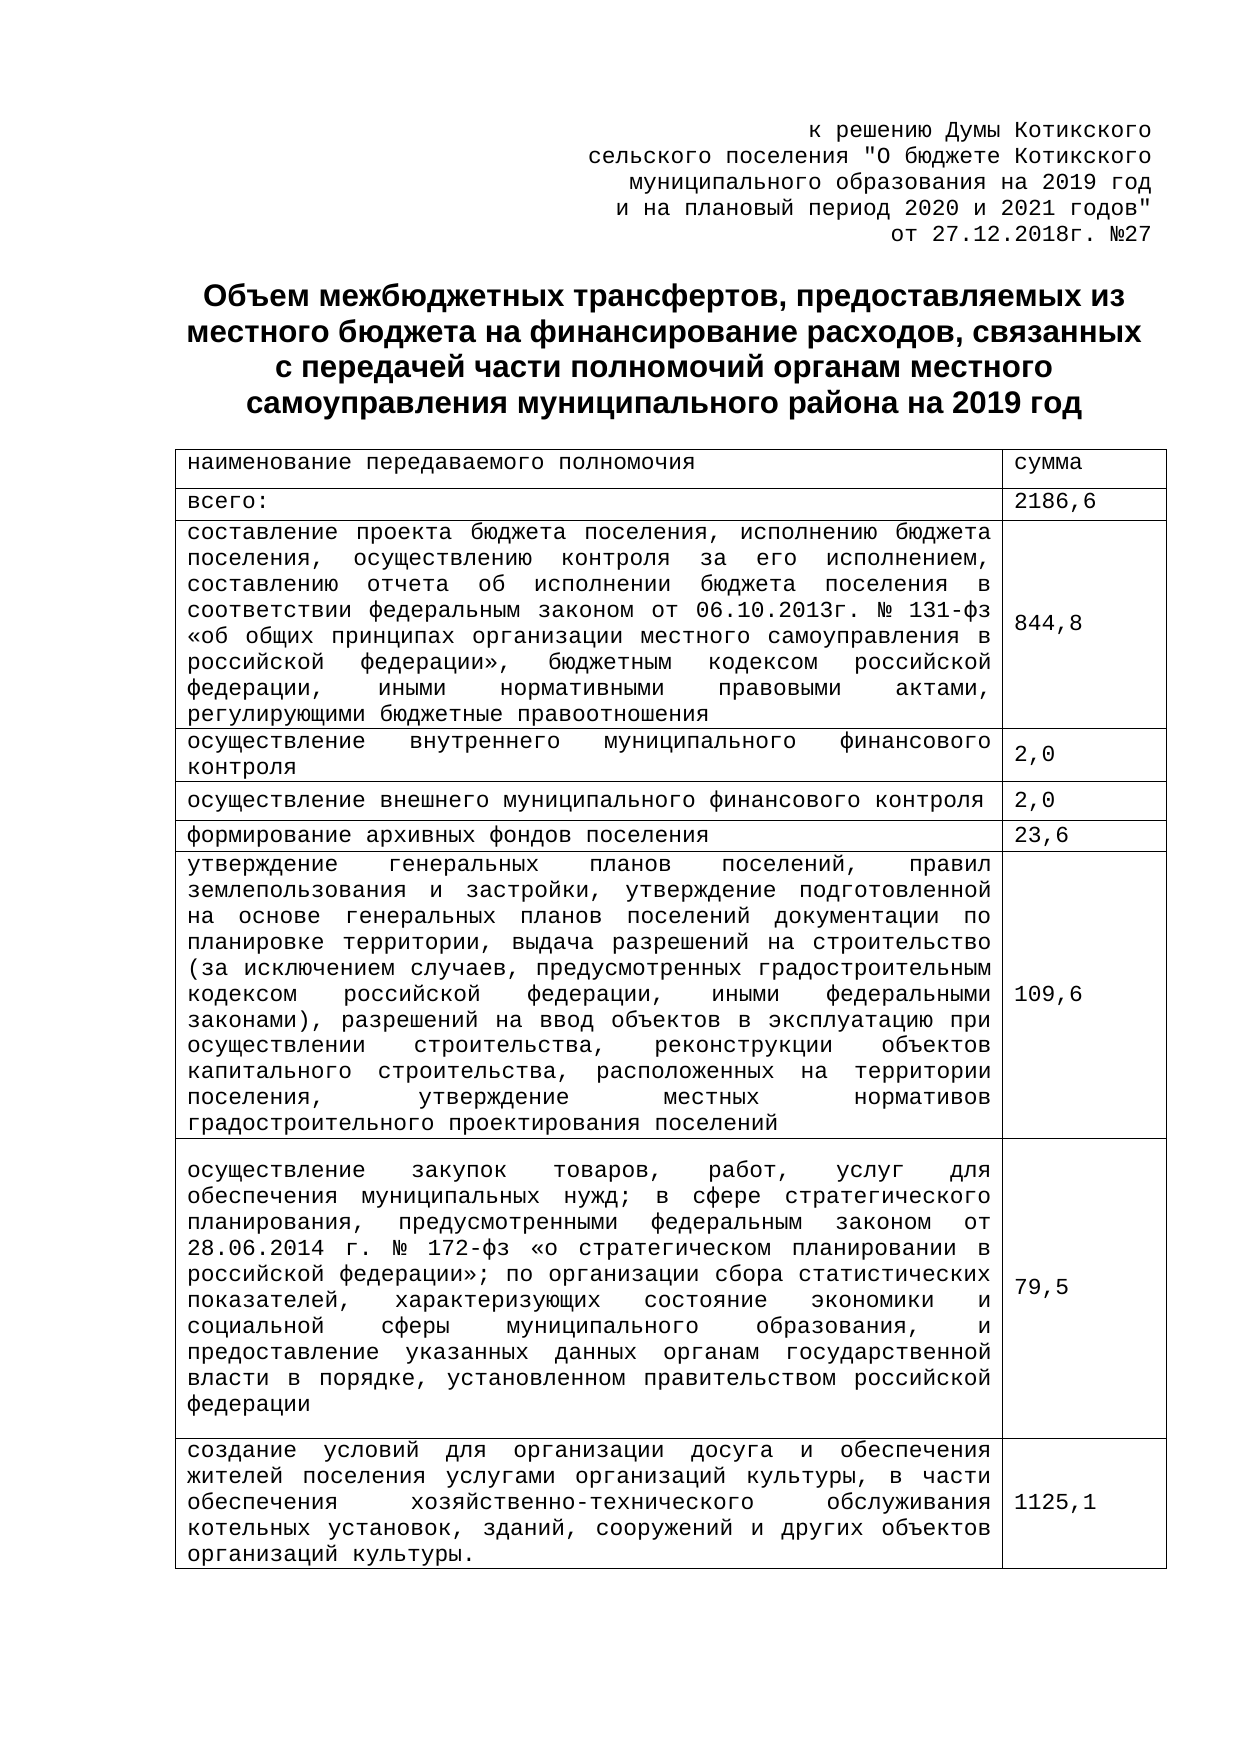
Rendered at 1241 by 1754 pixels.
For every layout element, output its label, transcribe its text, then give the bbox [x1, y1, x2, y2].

text и на плановый период 2020 и 2021 годов" [177, 196, 1152, 222]
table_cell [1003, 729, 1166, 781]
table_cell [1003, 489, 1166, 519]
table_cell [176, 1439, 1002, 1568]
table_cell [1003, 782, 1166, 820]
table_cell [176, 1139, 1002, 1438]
text от 27.12.2018г. №27 [177, 222, 1152, 248]
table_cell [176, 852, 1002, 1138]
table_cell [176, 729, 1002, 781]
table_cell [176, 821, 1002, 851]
text Объем межбюджетных трансфертов, предоставляемых из местного бюджета на финансирование расходов, связанных с передачей части полномочий органам местного самоуправления муниципального района на 2019 год [177, 277, 1152, 420]
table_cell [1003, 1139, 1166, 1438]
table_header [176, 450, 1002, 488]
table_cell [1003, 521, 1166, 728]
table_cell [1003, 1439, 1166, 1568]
text к решению Думы Котикского [177, 118, 1152, 144]
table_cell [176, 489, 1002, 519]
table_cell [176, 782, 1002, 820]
text муниципального образования на 2019 год [177, 170, 1152, 196]
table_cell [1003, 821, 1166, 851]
text сельского поселения "О бюджете Котикского [177, 144, 1152, 170]
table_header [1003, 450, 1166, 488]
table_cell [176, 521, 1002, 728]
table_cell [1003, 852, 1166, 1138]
